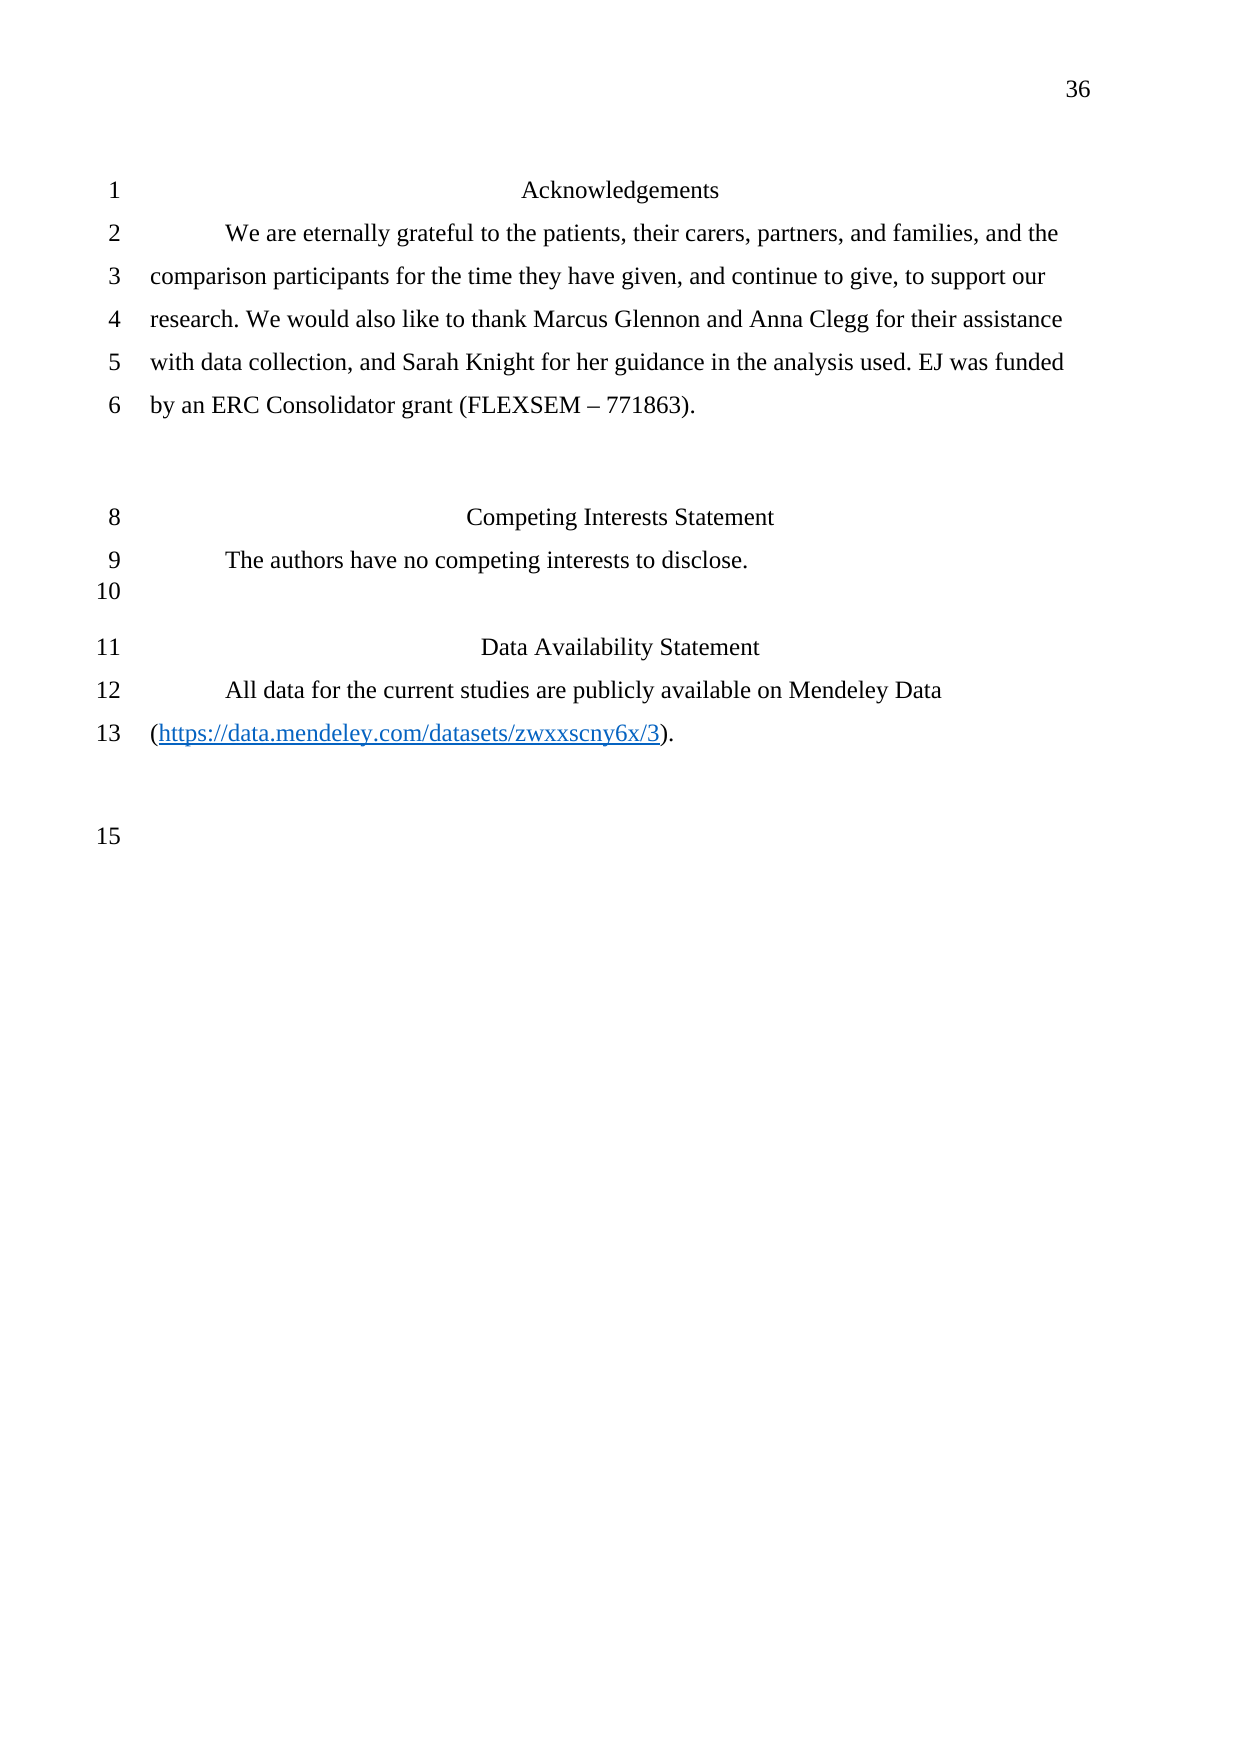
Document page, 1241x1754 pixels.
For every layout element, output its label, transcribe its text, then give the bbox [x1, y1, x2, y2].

text Competing Interests Statement [150, 502, 1090, 531]
text We are eternally grateful to the patients, their carers, partners, and families, and the comparison participants for the time they have given, and continue to give, to support our research. We would also like to thank Marcus Glennon and Anna Clegg for their assistance with data collection, and Sarah Knight for her guidance in the analysis used. EJ was funded by an ERC Consolidator grant (FLEXSEM – 771863). [150, 218, 1090, 462]
subtitle Acknowledgements [150, 175, 1090, 204]
text All data for the current studies are publicly available on Mendeley Data (https://data.mendeley.com/datasets/zwxxscny6x/3). [150, 675, 1090, 790]
subtitle Data Availability Statement [150, 632, 1090, 661]
text The authors have no competing interests to disclose. [150, 545, 1090, 605]
